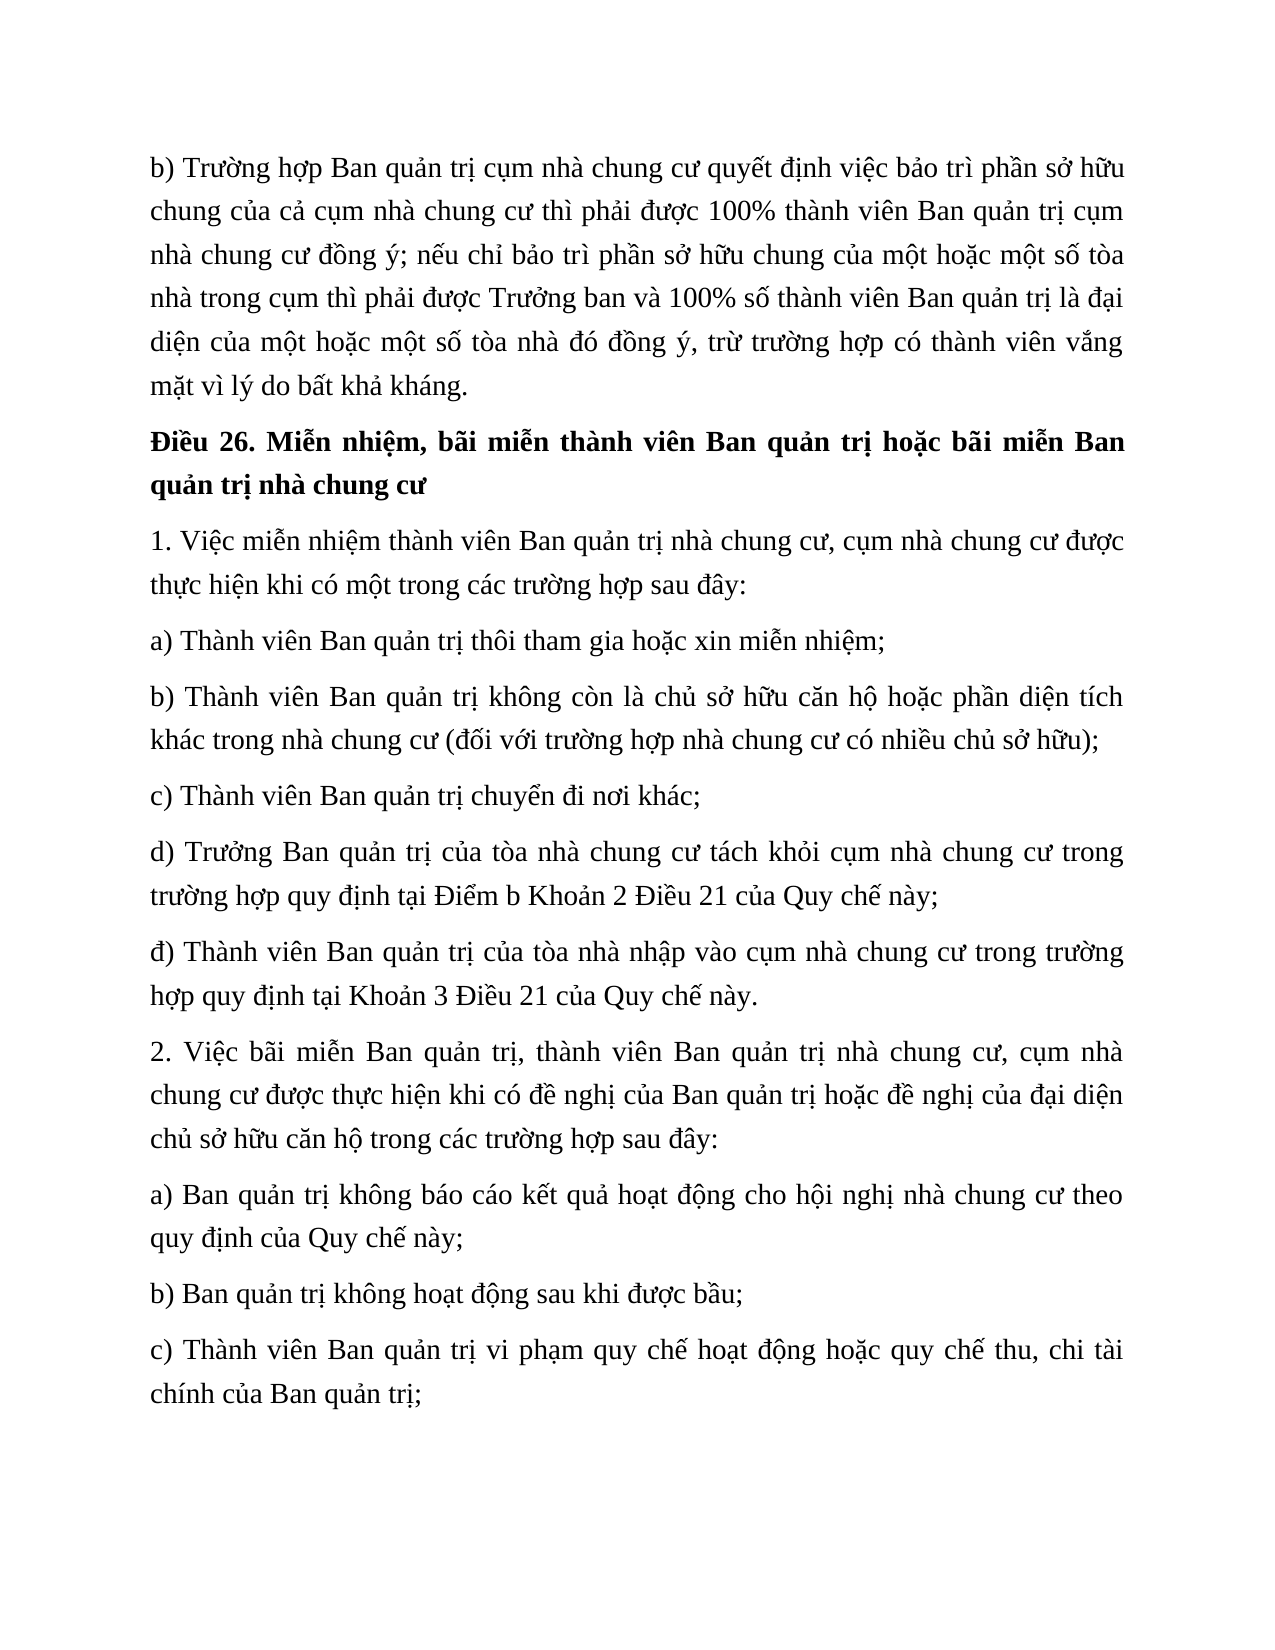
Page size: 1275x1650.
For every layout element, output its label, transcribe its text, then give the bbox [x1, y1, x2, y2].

text d) Trưởng Ban quản trị của tòa nhà chung cư tách khỏi cụm nhà chung cư trong trường hợp quy định tại Điểm b Khoản 2 Điều 21 của Quy chế này; [150, 834, 1125, 912]
text 1. Việc miễn nhiệm thành viên Ban quản trị nhà chung cư, cụm nhà chung cư được thực hiện khi có một trong các trường hợp sau đây: [150, 523, 1125, 600]
text đ) Thành viên Ban quản trị của tòa nhà nhập vào cụm nhà chung cư trong trường hợp quy định tại Khoản 3 Điều 21 của Quy chế này. [150, 934, 1125, 1011]
text c) Thành viên Ban quản trị chuyển đi nơi khác; [150, 778, 1125, 812]
text Điều 26. Miễn nhiệm, bãi miễn thành viên Ban quản trị hoặc bãi miễn Ban quản trị nhà chung cư [150, 424, 1125, 501]
text b) Trường hợp Ban quản trị cụm nhà chung cư quyết định việc bảo trì phần sở hữu chung của cả cụm nhà chung cư thì phải được 100% thành viên Ban quản trị cụm nhà chung cư đồng ý; nếu chỉ bảo trì phần sở hữu chung của một hoặc một số tòa nhà trong cụm thì phải được Trưởng ban và 100% số thành viên Ban quản trị là đại diện của một hoặc một số tòa nhà đó đồng ý, trừ trường hợp có thành viên vắng mặt vì lý do bất khả kháng. [150, 150, 1125, 401]
text c) Thành viên Ban quản trị vi phạm quy chế hoạt động hoặc quy chế thu, chi tài chính của Ban quản trị; [150, 1332, 1125, 1409]
text a) Ban quản trị không báo cáo kết quả hoạt động cho hội nghị nhà chung cư theo quy định của Quy chế này; [150, 1177, 1125, 1254]
text b) Thành viên Ban quản trị không còn là chủ sở hữu căn hộ hoặc phần diện tích khác trong nhà chung cư (đối với trường hợp nhà chung cư có nhiều chủ sở hữu); [150, 679, 1125, 756]
text a) Thành viên Ban quản trị thôi tham gia hoặc xin miễn nhiệm; [150, 623, 1125, 656]
text b) Ban quản trị không hoạt động sau khi được bầu; [150, 1276, 1125, 1310]
text 2. Việc bãi miễn Ban quản trị, thành viên Ban quản trị nhà chung cư, cụm nhà chung cư được thực hiện khi có đề nghị của Ban quản trị hoặc đề nghị của đại diện chủ sở hữu căn hộ trong các trường hợp sau đây: [150, 1034, 1125, 1154]
